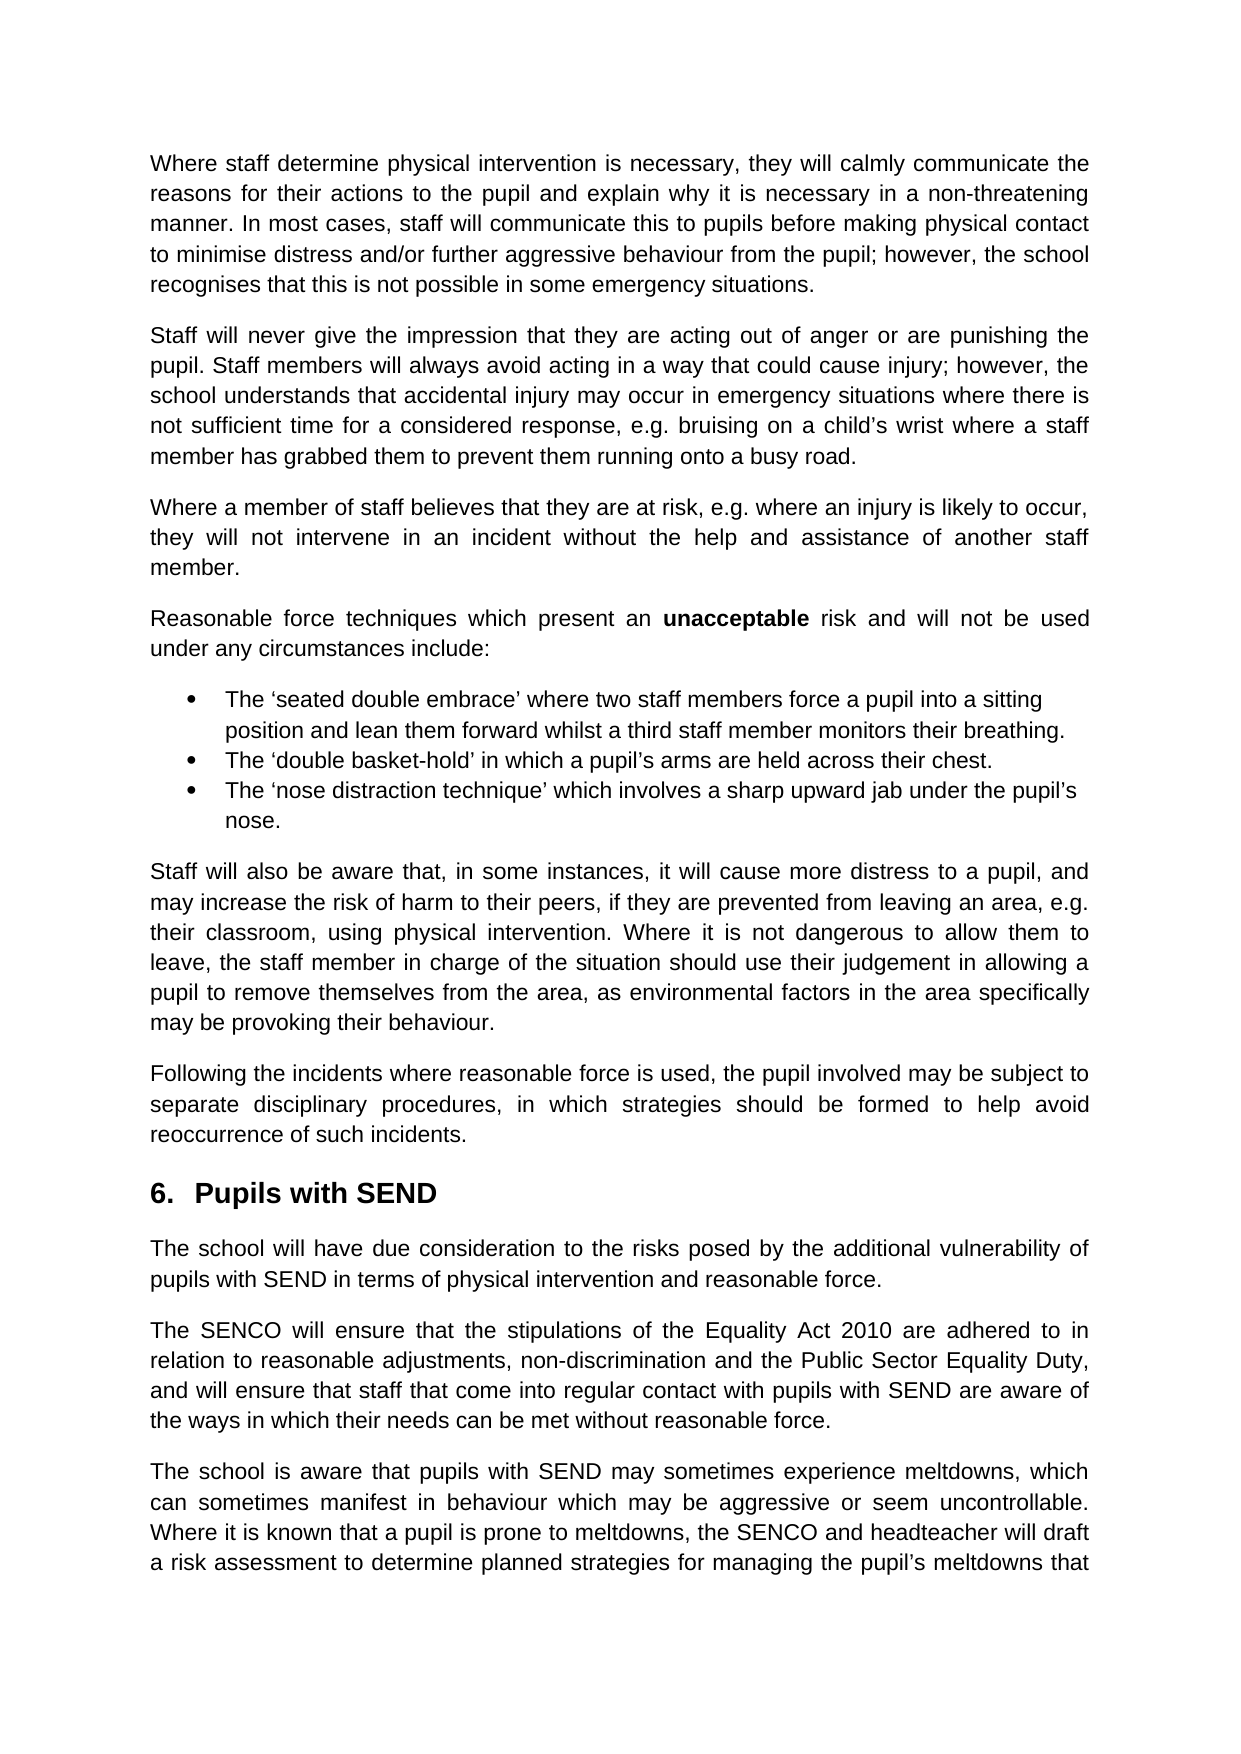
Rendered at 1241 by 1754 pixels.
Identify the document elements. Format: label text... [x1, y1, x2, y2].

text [150, 1458, 1090, 1575]
text Where staff determine physical intervention is necessary, they will calmly communicate the reasons for their actions to the pupil and explain why it is necessary in a non-threatening manner. In most cases, staff will communicate this to pupils before making physical contact to minimise distress and/or further aggressive behaviour from the pupil; however, the school recognises that this is not possible in some emergency situations. [150, 150, 1090, 297]
text Staff will also be aware that, in some instances, it will cause more distress to a pupil, and may increase the risk of harm to their peers, if they are prevented from leaving an area, e.g. their classroom, using physical intervention. Where it is not dangerous to allow them to leave, the staff member in charge of the situation should use their judgement in allowing a pupil to remove themselves from the area, as environmental factors in the area specifically may be provoking their behaviour. [150, 858, 1090, 1036]
text Where a member of staff believes that they are at risk, e.g. where an injury is likely to occur, they will not intervene in an incident without the help and assistance of another staff member. [150, 494, 1090, 581]
text The SENCO will ensure that the stipulations of the Equality Act 2010 are adhered to in relation to reasonable adjustments, non-discrimination and the Public Sector Equality Duty, and will ensure that staff that come into regular contact with pupils with SEND are aware of the ways in which their needs can be met without reasonable force. [150, 1317, 1090, 1434]
text Following the incidents where reasonable force is used, the pupil involved may be subject to separate disciplinary procedures, in which strategies should be formed to help avoid reoccurrence of such incidents. [150, 1060, 1090, 1147]
text Staff will never give the impression that they are acting out of anger or are punishing the pupil. Staff members will always avoid acting in a way that could cause injury; however, the school understands that accidental injury may occur in emergency situations where there is not sufficient time for a considered response, e.g. bruising on a child’s wrist where a staff member has grabbed them to prevent them running onto a busy road. [150, 322, 1090, 469]
list The ‘nose distraction technique’ which involves a sharp upward jab under the pupil’s nose. [187, 777, 1090, 834]
list The ‘double basket-hold’ in which a pupil’s arms are held across their chest. [187, 747, 1090, 773]
subtitle Pupils with SEND [150, 1176, 1090, 1209]
text Reasonable force techniques which present an unacceptable risk and will not be used under any circumstances include: [150, 605, 1090, 662]
list The ‘seated double embrace’ where two staff members force a pupil into a sitting position and lean them forward whilst a third staff member monitors their breathing. [187, 686, 1090, 743]
text The school will have due consideration to the risks posed by the additional vulnerability of pupils with SEND in terms of physical intervention and reasonable force. [150, 1235, 1090, 1292]
